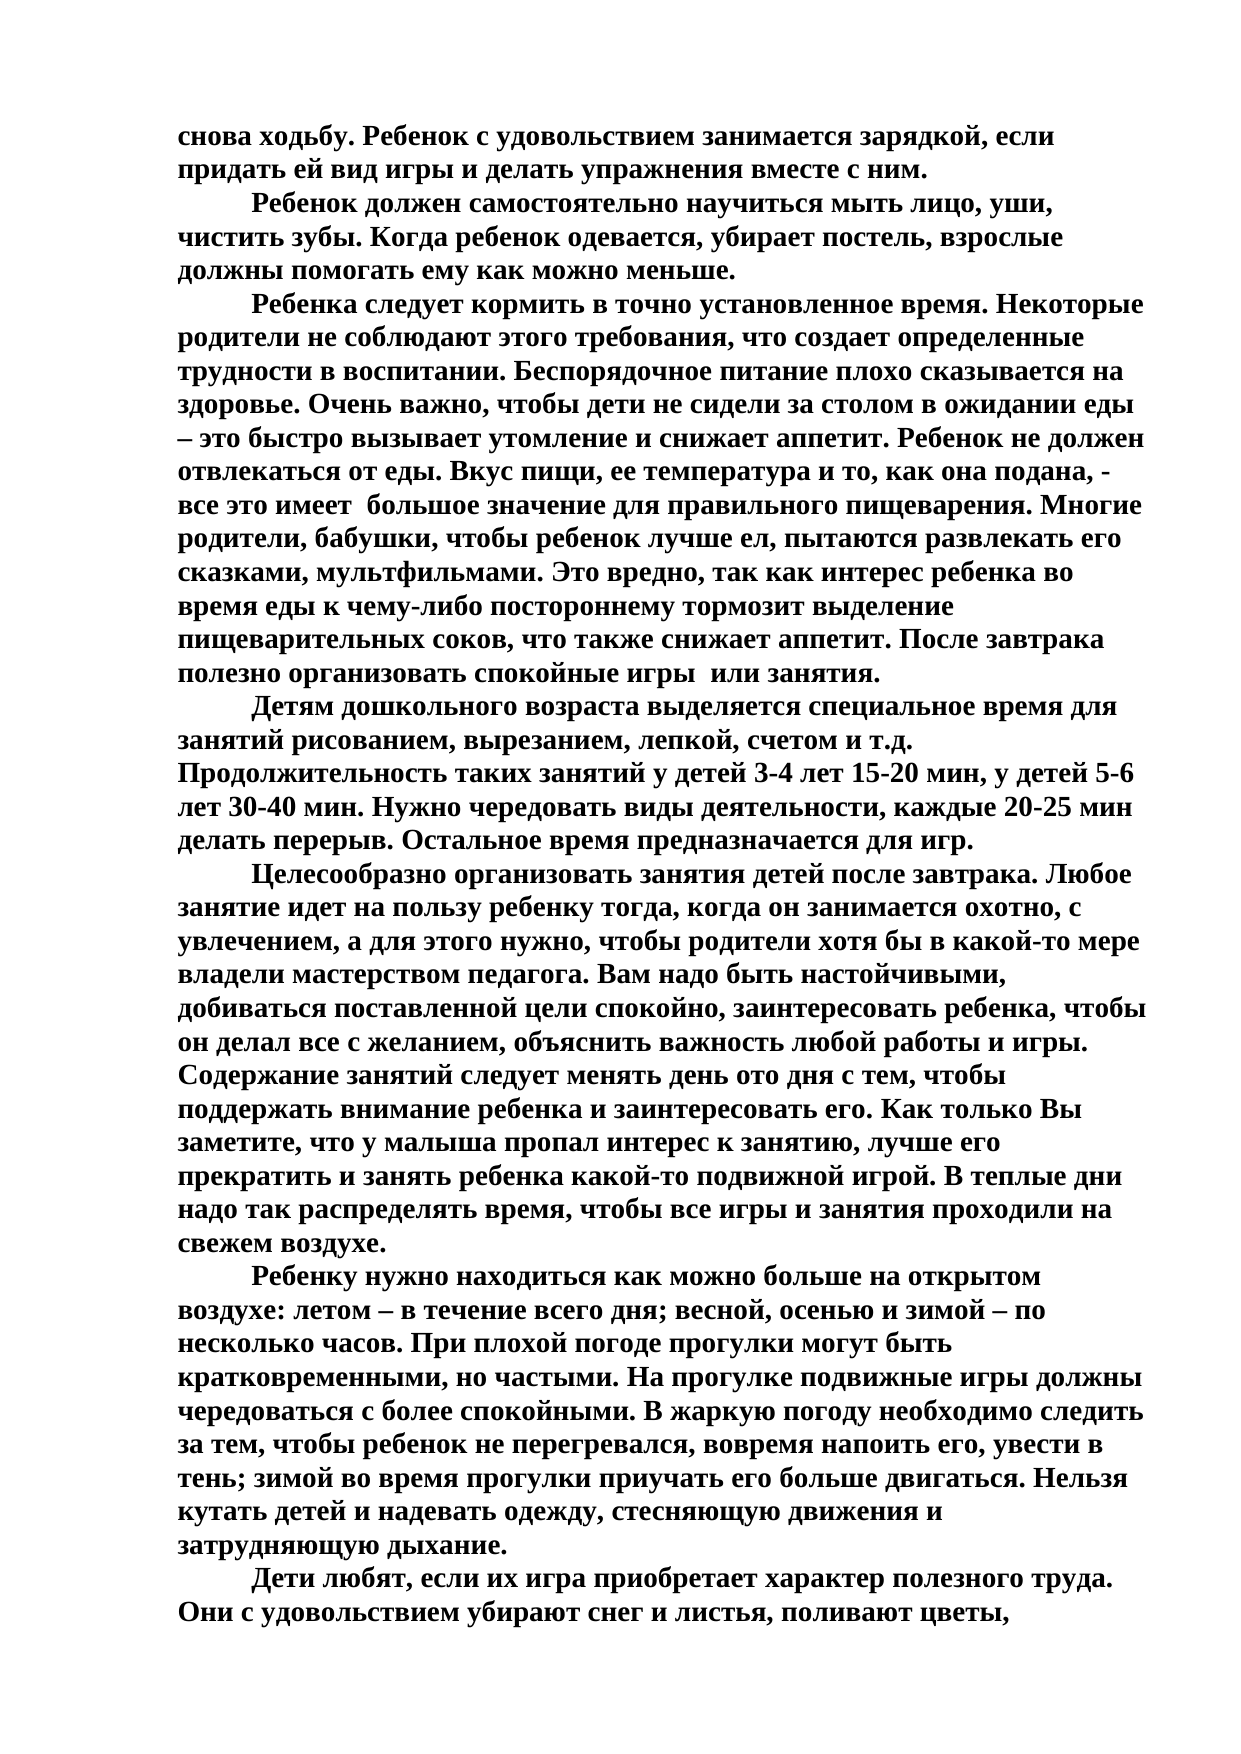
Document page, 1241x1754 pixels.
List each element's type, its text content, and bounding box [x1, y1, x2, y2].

text Ребенку нужно находиться как можно больше на открытом воздухе: летом – в течение всего дня; весной, осенью и зимой – по несколько часов. При плохой погоде прогулки могут быть кратковременными, но частыми. На прогулке подвижные игры должны чередоваться с более спокойными. В жаркую погоду необходимо следить за тем, чтобы ребенок не перегревался, вовремя напоить его, увести в тень; зимой во время прогулки приучать его больше двигаться. Нельзя кутать детей и надевать одежду, стесняющую движения и затрудняющую дыхание. [177, 1258, 1152, 1560]
text Ребенок должен самостоятельно научиться мыть лицо, уши, чистить зубы. Когда ребенок одевается, убирает постель, взрослые должны помогать ему как можно меньше. [177, 185, 1152, 286]
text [177, 1560, 1152, 1627]
text Ребенка следует кормить в точно установленное время. Некоторые родители не соблюдают этого требования, что создает определенные трудности в воспитании. Беспорядочное питание плохо сказывается на здоровье. Очень важно, чтобы дети не сидели за столом в ожидании еды – это быстро вызывает утомление и снижает аппетит. Ребенок не должен отвлекаться от еды. Вкус пищи, ее температура и то, как она подана, - все это имеет большое значение для правильного пищеварения. Многие родители, бабушки, чтобы ребенок лучше ел, пытаются развлекать его сказками, мультфильмами. Это вредно, так как интерес ребенка во время еды к чему-либо постороннему тормозит выделение пищеварительных соков, что также снижает аппетит. После завтрака полезно организовать спокойные игры или занятия. [177, 286, 1152, 688]
text Детям дошкольного возраста выделяется специальное время для занятий рисованием, вырезанием, лепкой, счетом и т.д. Продолжительность таких занятий у детей 3-4 лет 15-20 мин, у детей 5-6 лет 30-40 мин. Нужно чередовать виды деятельности, каждые 20-25 мин делать перерыв. Остальное время предназначается для игр. [177, 688, 1152, 856]
text Целесообразно организовать занятия детей после завтрака. Любое занятие идет на пользу ребенку тогда, когда он занимается охотно, с увлечением, а для этого нужно, чтобы родители хотя бы в какой-то мере владели мастерством педагога. Вам надо быть настойчивыми, добиваться поставленной цели спокойно, заинтересовать ребенка, чтобы он делал все с желанием, объяснить важность любой работы и игры. Содержание занятий следует менять день ото дня с тем, чтобы поддержать внимание ребенка и заинтересовать его. Как только Вы заметите, что у малыша пропал интерес к занятию, лучше его прекратить и занять ребенка какой-то подвижной игрой. В теплые дни надо так распределять время, чтобы все игры и занятия проходили на свежем воздухе. [177, 856, 1152, 1258]
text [177, 118, 1152, 185]
